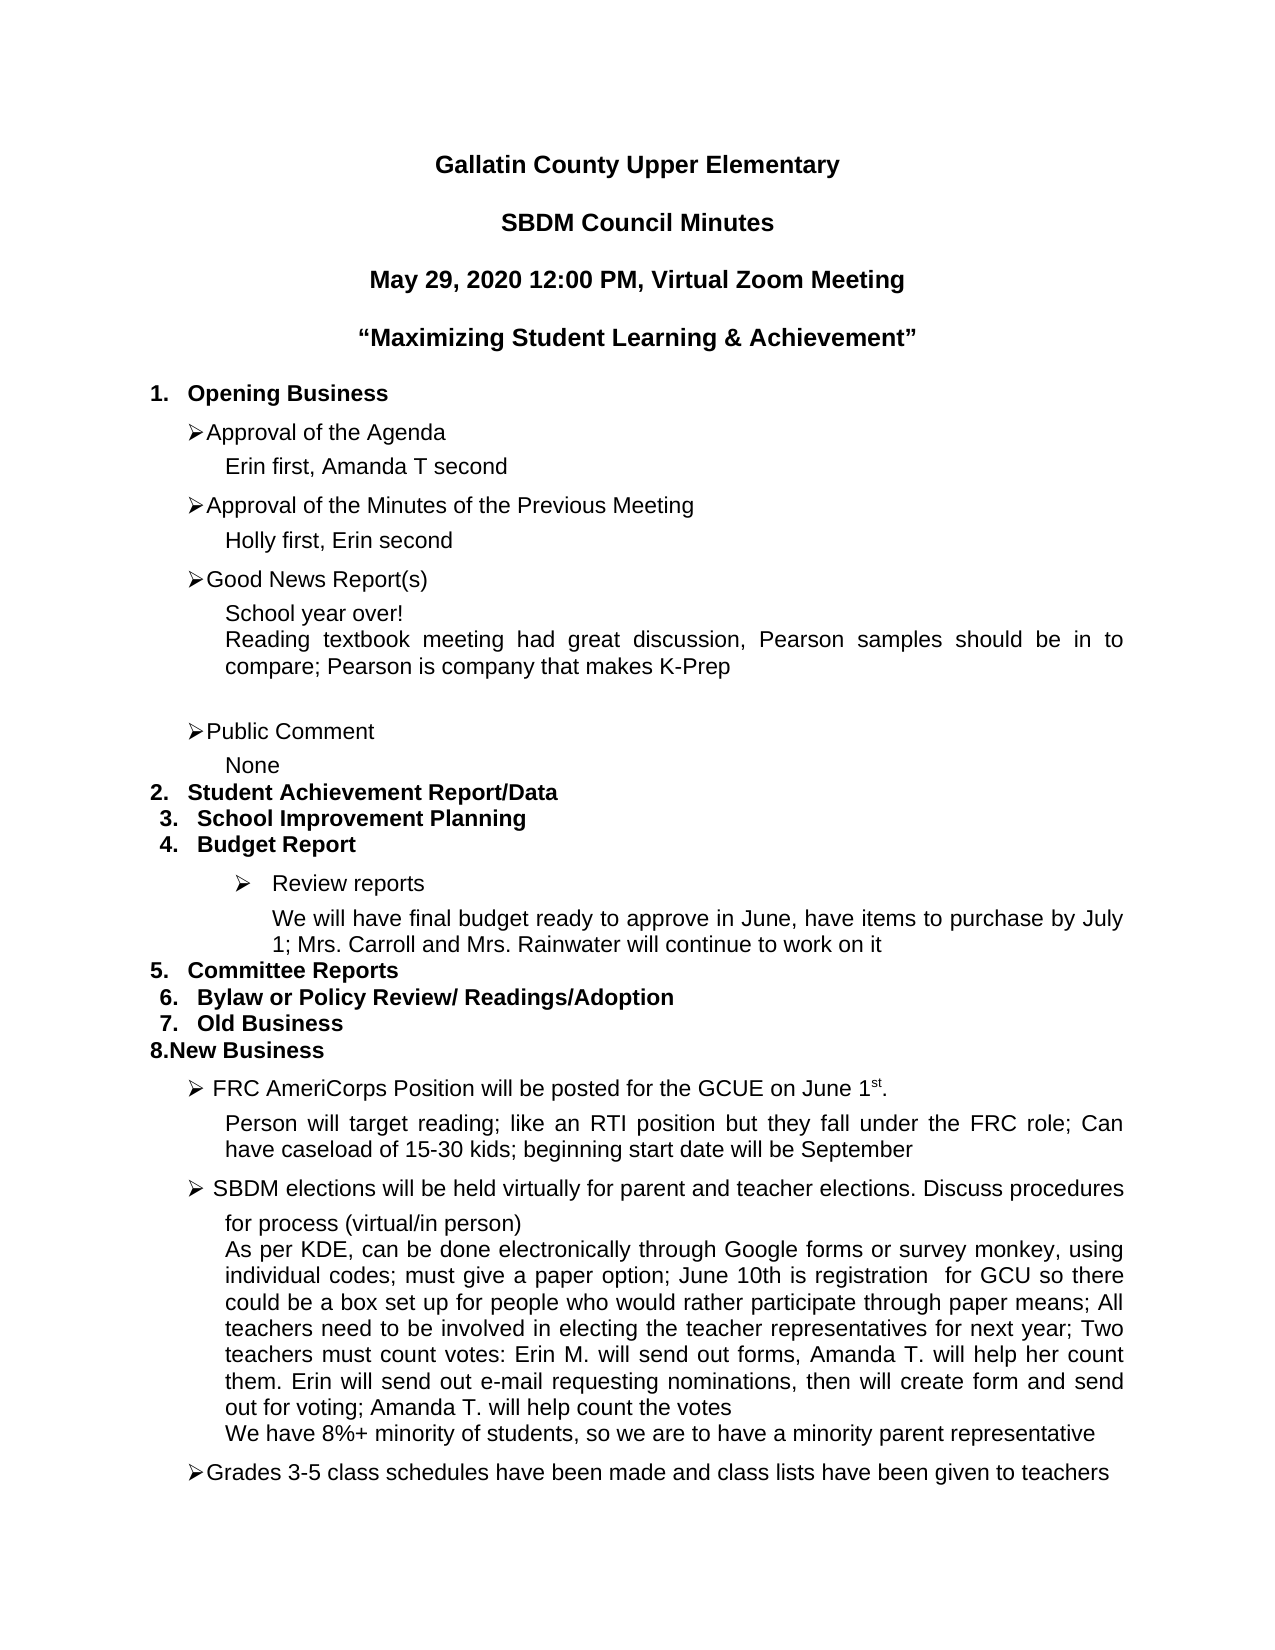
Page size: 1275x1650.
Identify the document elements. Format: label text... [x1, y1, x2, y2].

text Erin first, Amanda T second [225, 453, 1125, 480]
text School year over! [225, 600, 1125, 626]
text “Maximizing Student Learning & Achievement” [150, 322, 1125, 351]
text Person will target reading; like an RTI position but they fall under the FRC role; Can have caseload of 15-30 kids; beginning start date will be September [225, 1110, 1125, 1163]
list FRC AmeriCorps Position will be posted for the GCUE on June 1st. [187, 1063, 1125, 1110]
text As per KDE, can be done electronically through Google forms or survey monkey, using individual codes; must give a paper option; June 10th is registration for GCU so there could be a box set up for people who would rather participate through paper means; All teachers need to be involved in electing the teacher representatives for next year; Two teachers must count votes: Erin M. will send out forms, Amanda T. will help her count them. Erin will send out e-mail requesting nominations, then will create form and send out for voting; Amanda T. will help count the votes [225, 1236, 1125, 1420]
list Approval of the Agenda [187, 406, 1125, 453]
text We will have final budget ready to approve in June, have items to purchase by July 1; Mrs. Carroll and Mrs. Rainwater will continue to work on it [272, 905, 1125, 957]
text 8.New Business [150, 1037, 1125, 1063]
list Opening Business [150, 380, 1125, 406]
list SBDM elections will be held virtually for parent and teacher elections. Discuss procedures for process (virtual/in person) [187, 1163, 1125, 1236]
list Student Achievement Report/Data [150, 779, 1125, 805]
list Review reports [234, 858, 1125, 905]
list Public Comment [187, 705, 1125, 752]
text May 29, 2020 12:00 PM, Virtual Zoom Meeting [150, 265, 1125, 294]
list Committee Reports [150, 957, 1125, 984]
text SBDM Council Minutes [150, 207, 1125, 236]
list Bylaw or Policy Review/ Readings/Adoption [159, 984, 1125, 1010]
text Reading textbook meeting had great discussion, Pearson samples should be in to compare; Pearson is company that makes K-Prep [225, 626, 1125, 679]
list Good News Report(s) [187, 553, 1125, 600]
list Budget Report [159, 831, 1125, 858]
text None [225, 752, 1125, 779]
list Old Business [159, 1010, 1125, 1037]
list Grades 3-5 class schedules have been made and class lists have been given to teachers [187, 1447, 1125, 1494]
text Gallatin County Upper Elementary [150, 150, 1125, 179]
list Approval of the Minutes of the Previous Meeting [187, 480, 1125, 527]
text We have 8%+ minority of students, so we are to have a minority parent representative [225, 1420, 1125, 1447]
text Holly first, Erin second [225, 527, 1125, 553]
list School Improvement Planning [159, 805, 1125, 831]
